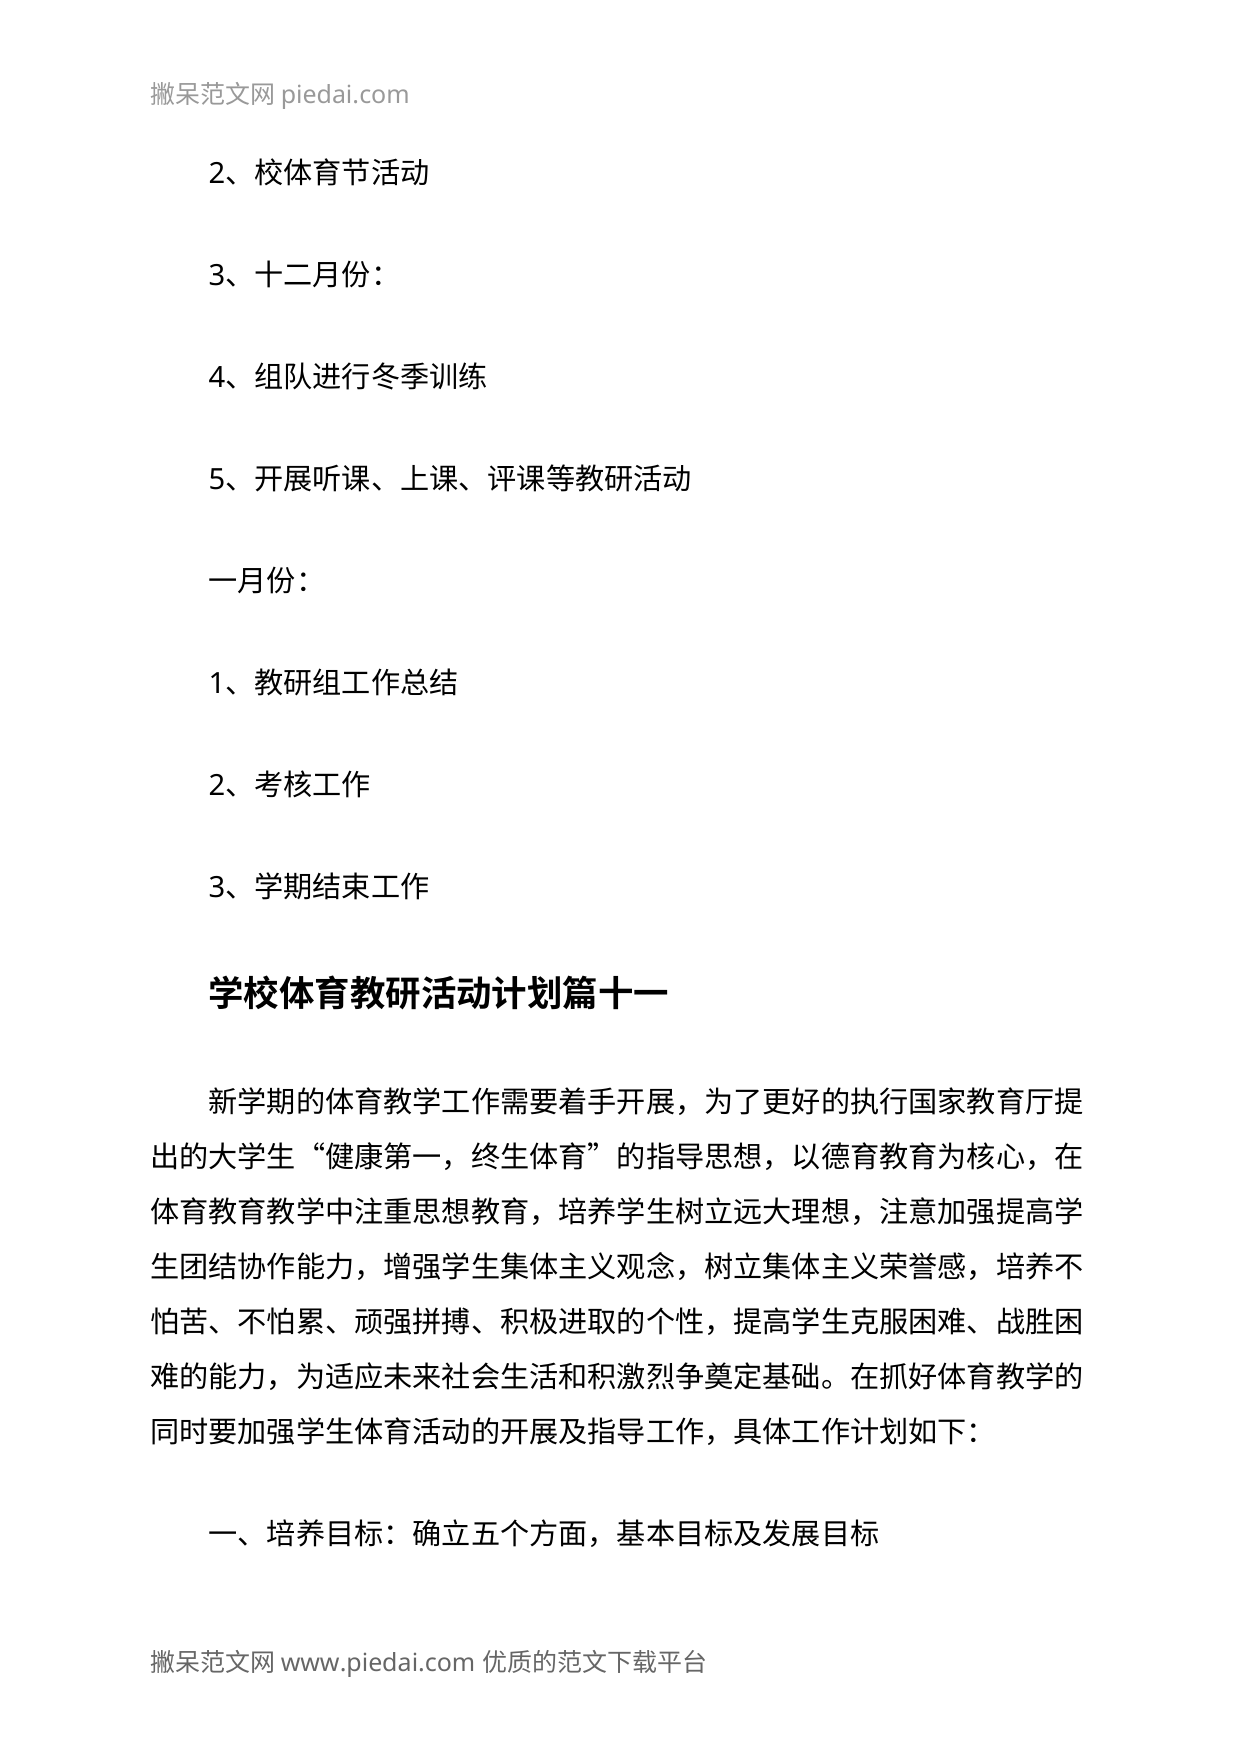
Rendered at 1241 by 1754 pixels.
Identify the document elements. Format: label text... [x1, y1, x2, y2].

text 5、开展听课、上课、评课等教研活动 [150, 456, 1090, 498]
text 2、考核工作 [150, 762, 1090, 804]
text 学校体育教研活动计划篇十一 [150, 966, 1090, 1017]
text 1、教研组工作总结 [150, 660, 1090, 702]
text 新学期的体育教学工作需要着手开展，为了更好的执行国家教育厅提出的大学生“健康第一，终生体育”的指导思想，以德育教育为核心，在体育教育教学中注重思想教育，培养学生树立远大理想，注意加强提高学生团结协作能力，增强学生集体主义观念，树立集体主义荣誉感，培养不怕苦、不怕累、顽强拼搏、积极进取的个性，提高学生克服困难、战胜困难的能力，为适应未来社会生活和积激烈争奠定基础。在抓好体育教学的同时要加强学生体育活动的开展及指导工作，具体工作计划如下： [150, 1079, 1090, 1451]
text 一月份： [150, 558, 1090, 600]
text 3、学期结束工作 [150, 864, 1090, 906]
text 一、培养目标：确立五个方面，基本目标及发展目标 [150, 1510, 1090, 1552]
text 2、校体育节活动 [150, 150, 1090, 192]
text 3、十二月份： [150, 252, 1090, 294]
text 4、组队进行冬季训练 [150, 354, 1090, 396]
